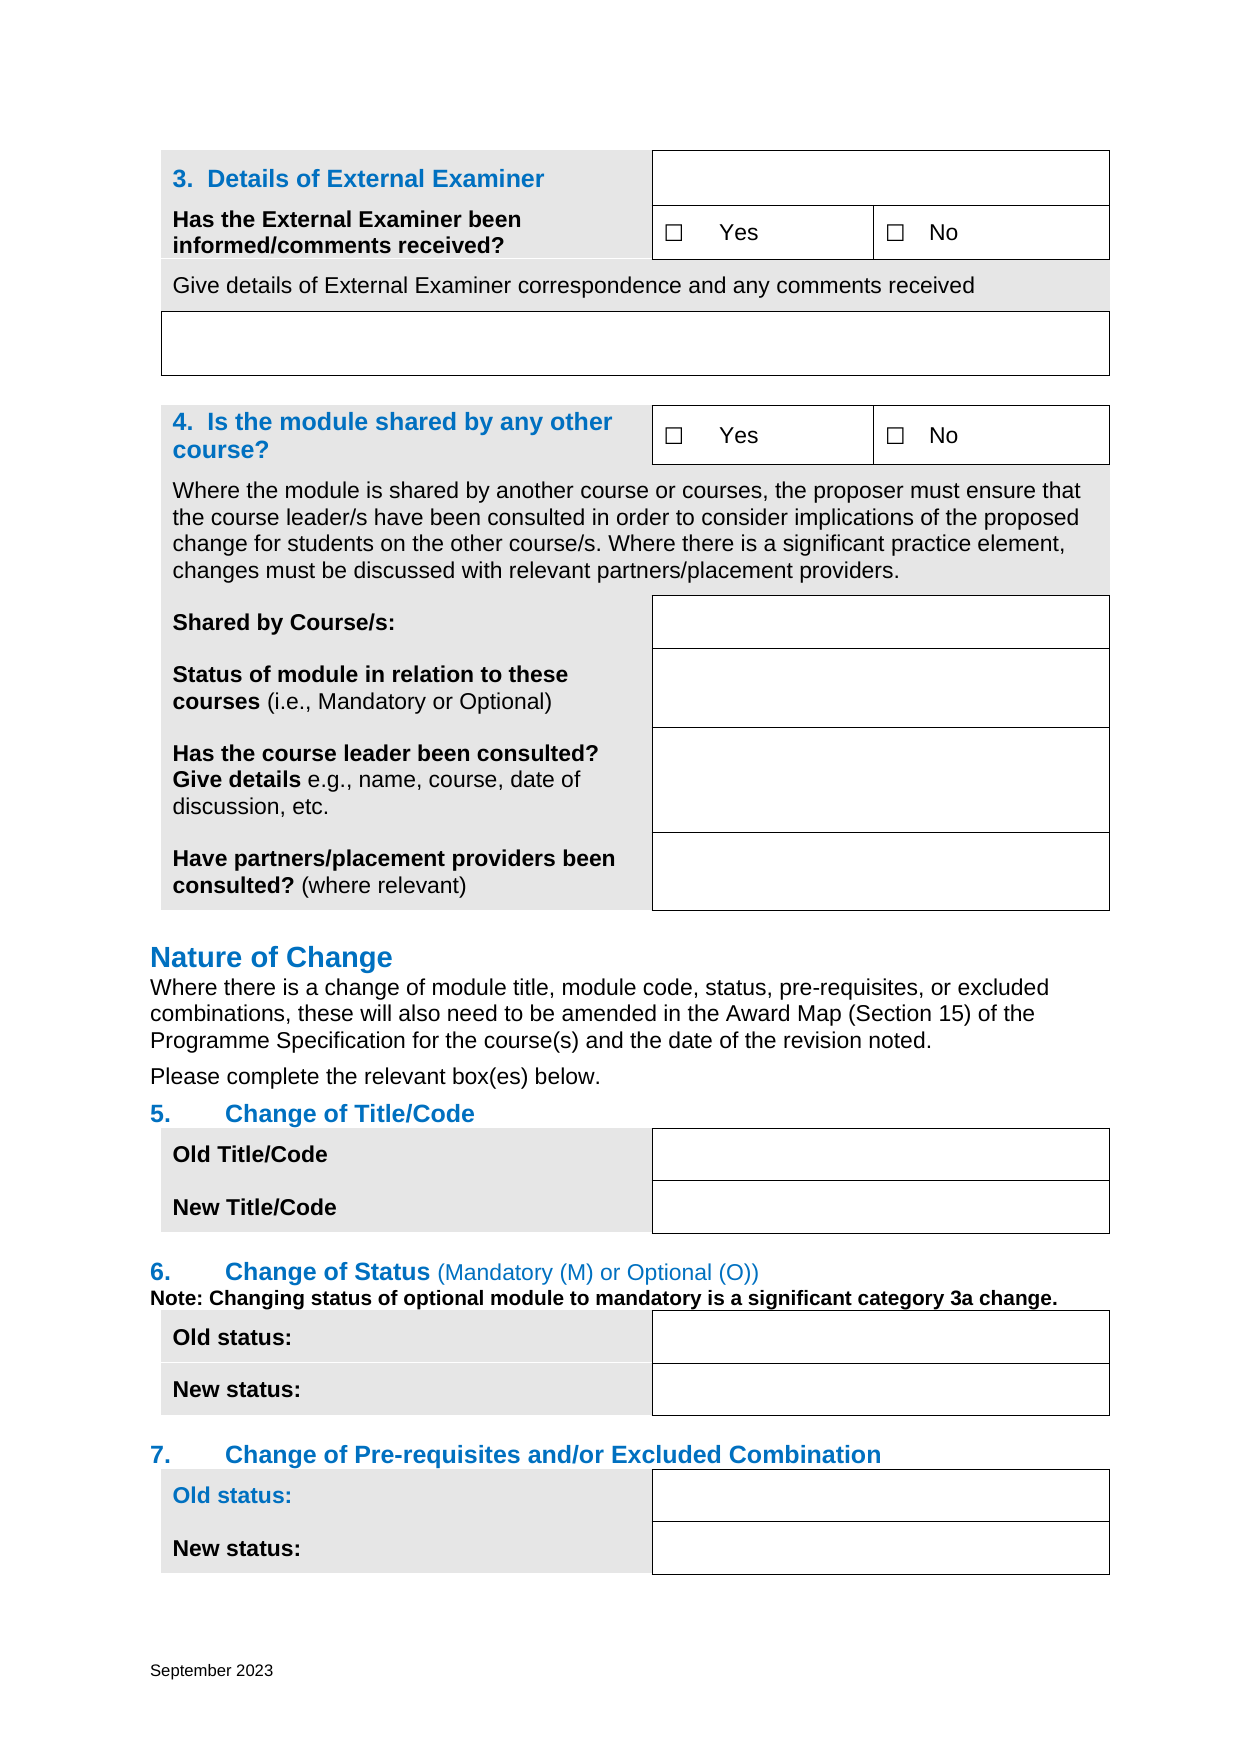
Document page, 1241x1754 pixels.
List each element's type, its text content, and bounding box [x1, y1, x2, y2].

text 7. Change of Pre-requisites and/or Excluded Combination [150, 1440, 1090, 1469]
table_header No [918, 406, 1109, 464]
table_cell [653, 833, 1109, 910]
table_header Old status: [161, 1469, 652, 1521]
table_cell [653, 1181, 1109, 1232]
table_cell No [918, 206, 1109, 258]
text 6. Change of Status (Mandatory (M) or Optional (O)) [150, 1257, 1090, 1286]
table_cell [653, 206, 708, 258]
table_cell [653, 1522, 1109, 1573]
table_header [653, 406, 708, 464]
table_header Old status: [161, 1310, 652, 1362]
table_header Yes [708, 406, 873, 464]
table_cell Give details of External Examiner correspondence and any comments received [161, 259, 1110, 311]
text Note: Changing status of optional module to mandatory is a significant category 3a change. [150, 1286, 1090, 1310]
table_header [653, 1311, 1109, 1362]
table_cell Has the External Examiner been informed/comments received? [161, 205, 652, 258]
table_cell [653, 728, 1109, 832]
table_header [653, 1129, 1109, 1180]
table_cell Shared by Course/s: [161, 595, 652, 648]
table_header 4. Is the module shared by any other course? [161, 405, 652, 464]
table_cell [653, 596, 1109, 648]
table_cell [653, 649, 1109, 727]
table_cell Has the course leader been consulted? Give details e.g., name, course, date of discussion, etc. [161, 727, 652, 832]
text 5. Change of Title/Code [150, 1099, 1090, 1128]
table_cell Have partners/placement providers been consulted? (where relevant) [161, 832, 652, 910]
table_cell [874, 206, 918, 258]
table_cell Where the module is shared by another course or courses, the proposer must ensure that the course leader/s have been consulted in order to consider implications of the proposed change for students on the other course/s. Where there is a significant practice element, changes must be discussed with relevant partners/placement providers. [161, 464, 1110, 595]
table_cell New status: [161, 1521, 652, 1573]
text Where there is a change of module title, module code, status, pre-requisites, or excluded combinations, these will also need to be amended in the Award Map (Section 15) of the Programme Specification for the course(s) and the date of the revision noted. [150, 974, 1090, 1053]
table_cell [653, 1364, 1109, 1415]
table_cell New status: [161, 1363, 652, 1415]
table_header [653, 151, 1109, 205]
table_header [653, 1470, 1109, 1521]
table_header [874, 406, 918, 464]
table_cell New Title/Code [161, 1180, 652, 1232]
table_cell Yes [708, 206, 873, 258]
text Nature of Change [150, 941, 1090, 974]
table_cell Status of module in relation to these courses (i.e., Mandatory or Optional) [161, 648, 652, 727]
table_header Old Title/Code [161, 1128, 652, 1180]
table_header 3. Details of External Examiner [161, 150, 652, 205]
text Please complete the relevant box(es) below. [150, 1063, 1090, 1089]
table_cell [162, 312, 1109, 375]
